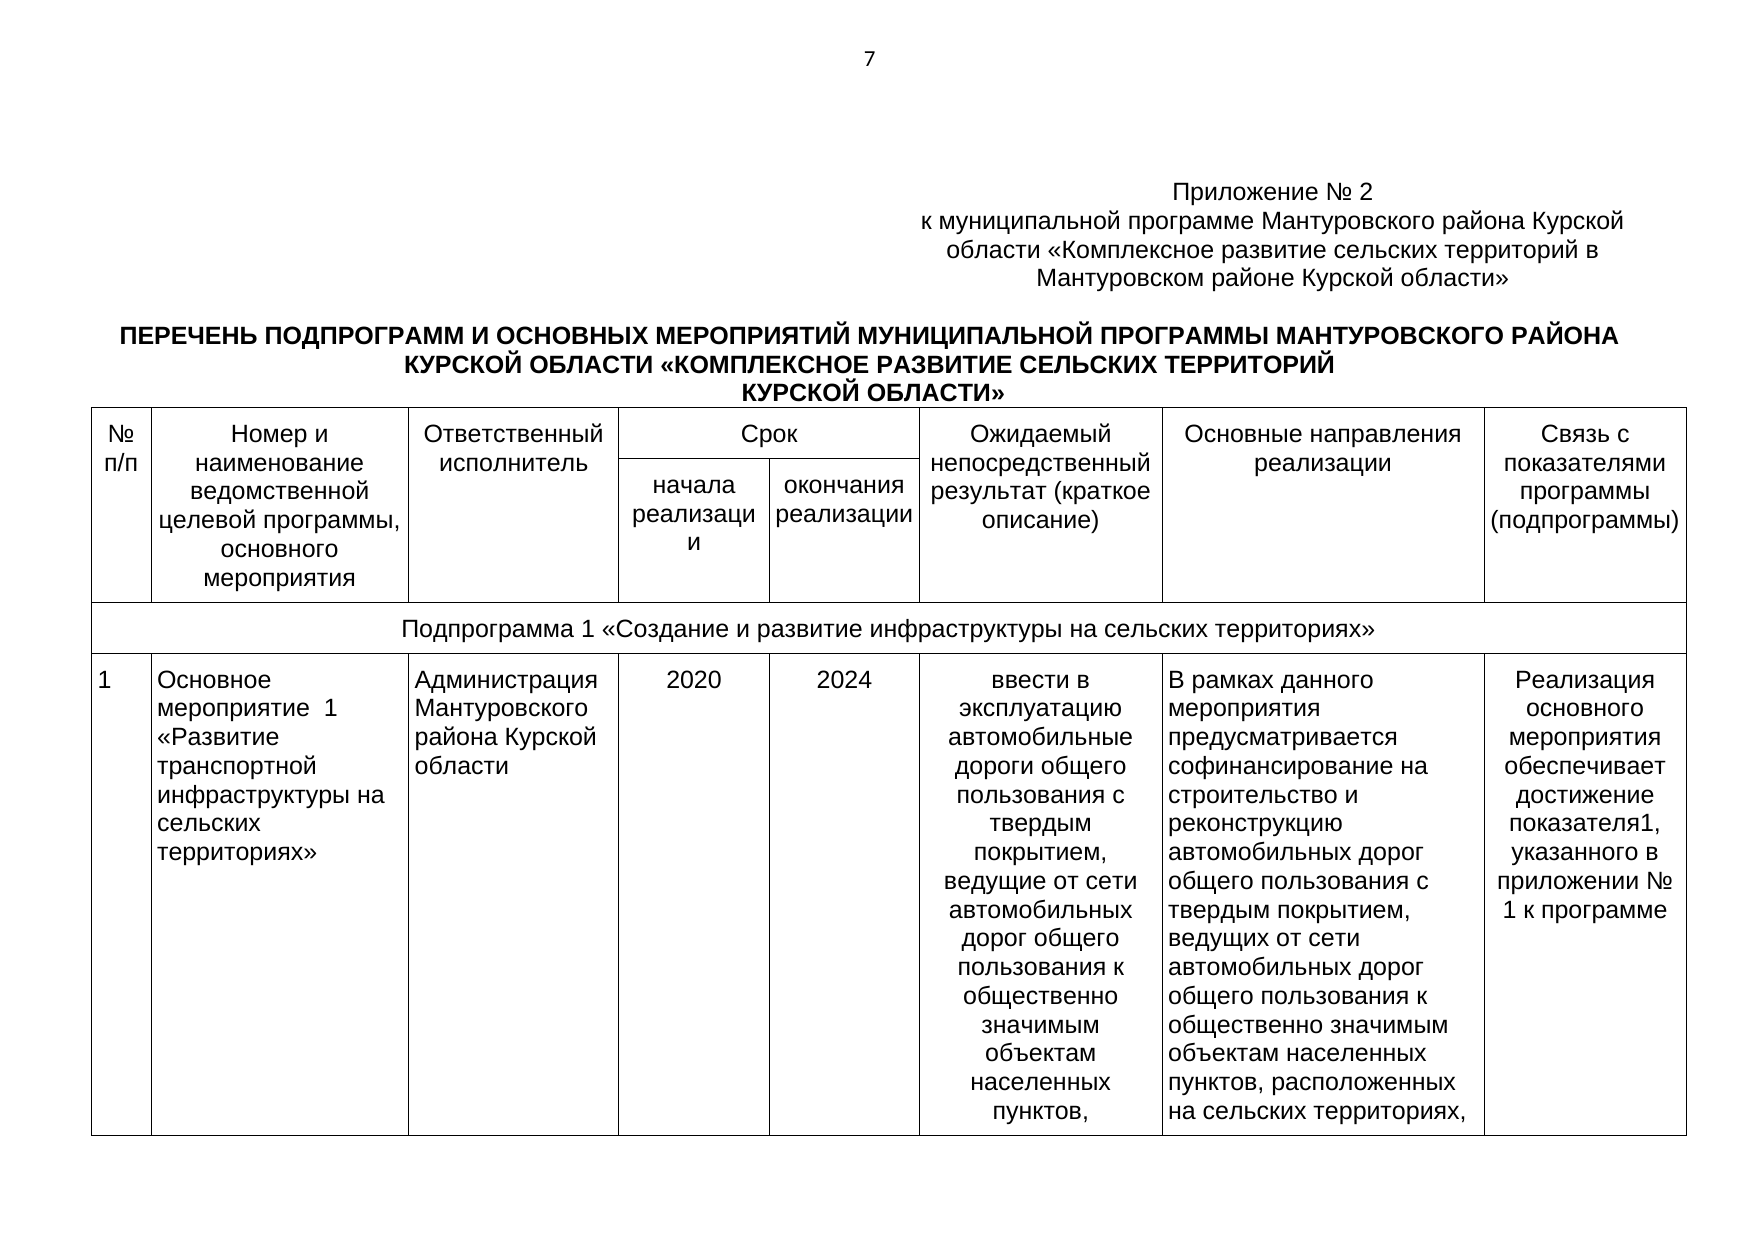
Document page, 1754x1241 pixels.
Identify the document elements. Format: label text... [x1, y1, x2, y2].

text Приложение № 2 [909, 177, 1636, 206]
table_cell Подпрограмма 1 «Создание и развитие инфраструктуры на сельских территориях» [92, 603, 1686, 653]
table_header Номер и наименование ведомственной целевой программы, основного мероприятия [152, 408, 408, 602]
table_cell начала реализации [619, 459, 769, 602]
table_header Связь с показателями программы (подпрограммы) [1485, 408, 1686, 602]
table_header Срок [619, 408, 919, 458]
table_header Ожидаемый непосредственный результат (краткое описание) [920, 408, 1162, 602]
table_header № п/п [92, 408, 151, 602]
table_cell 2024 [770, 654, 919, 1135]
text к муниципальной программе Мантуровского района Курской области «Комплексное развитие сельских территорий в Мантуровском районе Курской области» [909, 206, 1636, 292]
text ПЕРЕЧЕНЬ ПОДПРОГРАММ И ОСНОВНЫХ МЕРОПРИЯТИЙ МУНИЦИПАЛЬНОЙ ПРОГРАММЫ МАНТУРОВСКОГО РАЙОНА КУРСКОЙ ОБЛАСТИ «КОМПЛЕКСНОЕ РАЗВИТИЕ СЕЛЬСКИХ ТЕРРИТОРИЙ [103, 321, 1636, 378]
table_cell 1 [92, 654, 151, 1135]
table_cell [152, 654, 408, 1135]
table_cell окончания реализации [770, 459, 919, 602]
table_header Ответственный исполнитель [409, 408, 618, 602]
table_header Основные направления реализации [1163, 408, 1484, 602]
text КУРСКОЙ ОБЛАСТИ» [103, 378, 1636, 407]
table_cell 2020 [619, 654, 769, 1135]
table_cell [1163, 654, 1484, 1135]
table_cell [409, 654, 618, 1135]
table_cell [1485, 654, 1686, 1135]
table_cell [920, 654, 1162, 1135]
